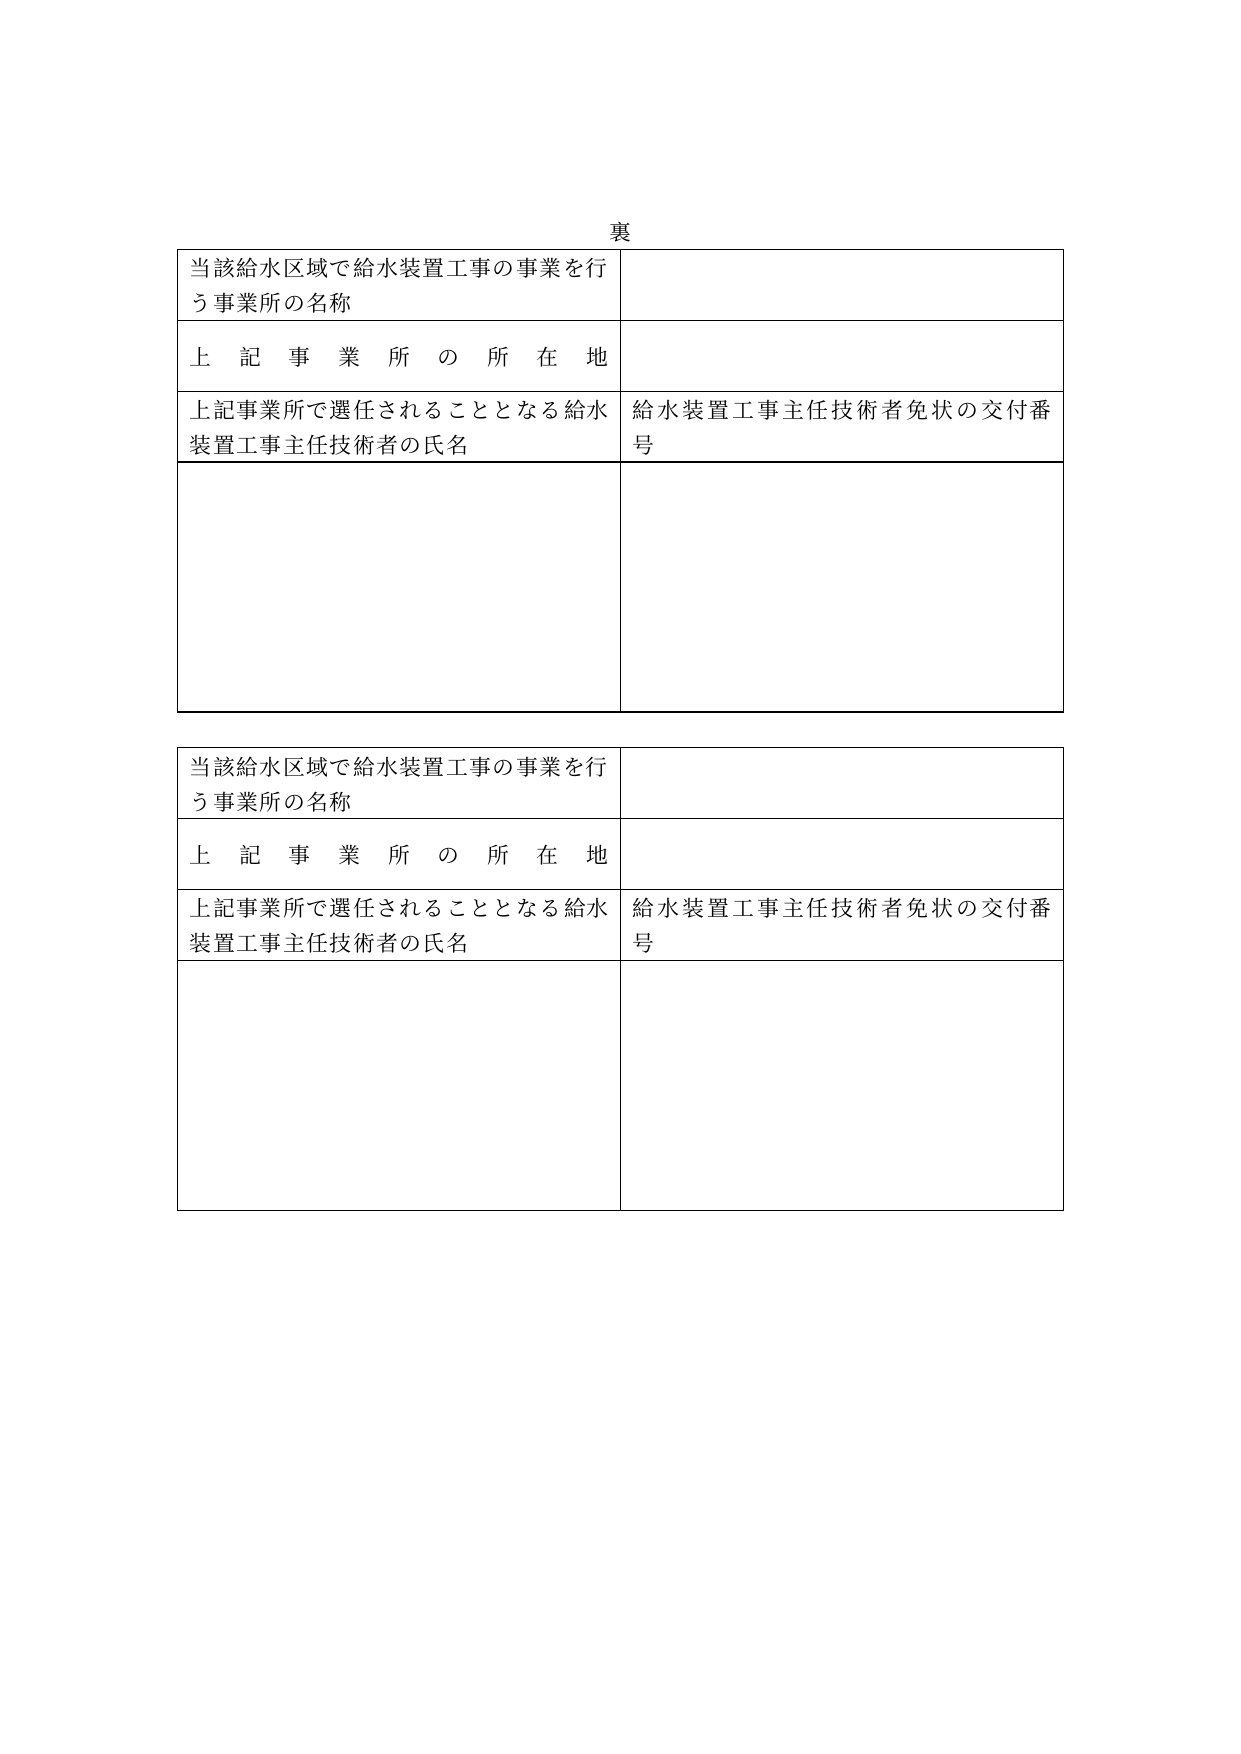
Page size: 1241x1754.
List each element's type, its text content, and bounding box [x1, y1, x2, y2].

table_cell [178, 463, 620, 711]
table_cell 上記事業所で選任されることとなる給水装置工事主任技術者の氏名 [178, 890, 620, 960]
text 裏 [177, 214, 1063, 249]
table_cell [621, 321, 1063, 391]
table_cell [621, 819, 1063, 889]
table_header [621, 250, 1063, 320]
table_cell 給水装置工事主任技術者免状の交付番号 [621, 392, 1063, 461]
table_cell [621, 961, 1063, 1210]
table_cell 上記事業所で選任されることとなる給水装置工事主任技術者の氏名 [178, 392, 620, 461]
table_cell [621, 463, 1063, 711]
table_cell 上記事業所の所在地 [178, 819, 620, 889]
table_header 当該給水区域で給水装置工事の事業を行う事業所の名称 [178, 250, 620, 320]
table_cell 給水装置工事主任技術者免状の交付番号 [621, 890, 1063, 960]
table_header [621, 748, 1063, 818]
table_cell 上記事業所の所在地 [178, 321, 620, 391]
table_header 当該給水区域で給水装置工事の事業を行う事業所の名称 [178, 748, 620, 818]
table_cell [178, 961, 620, 1210]
